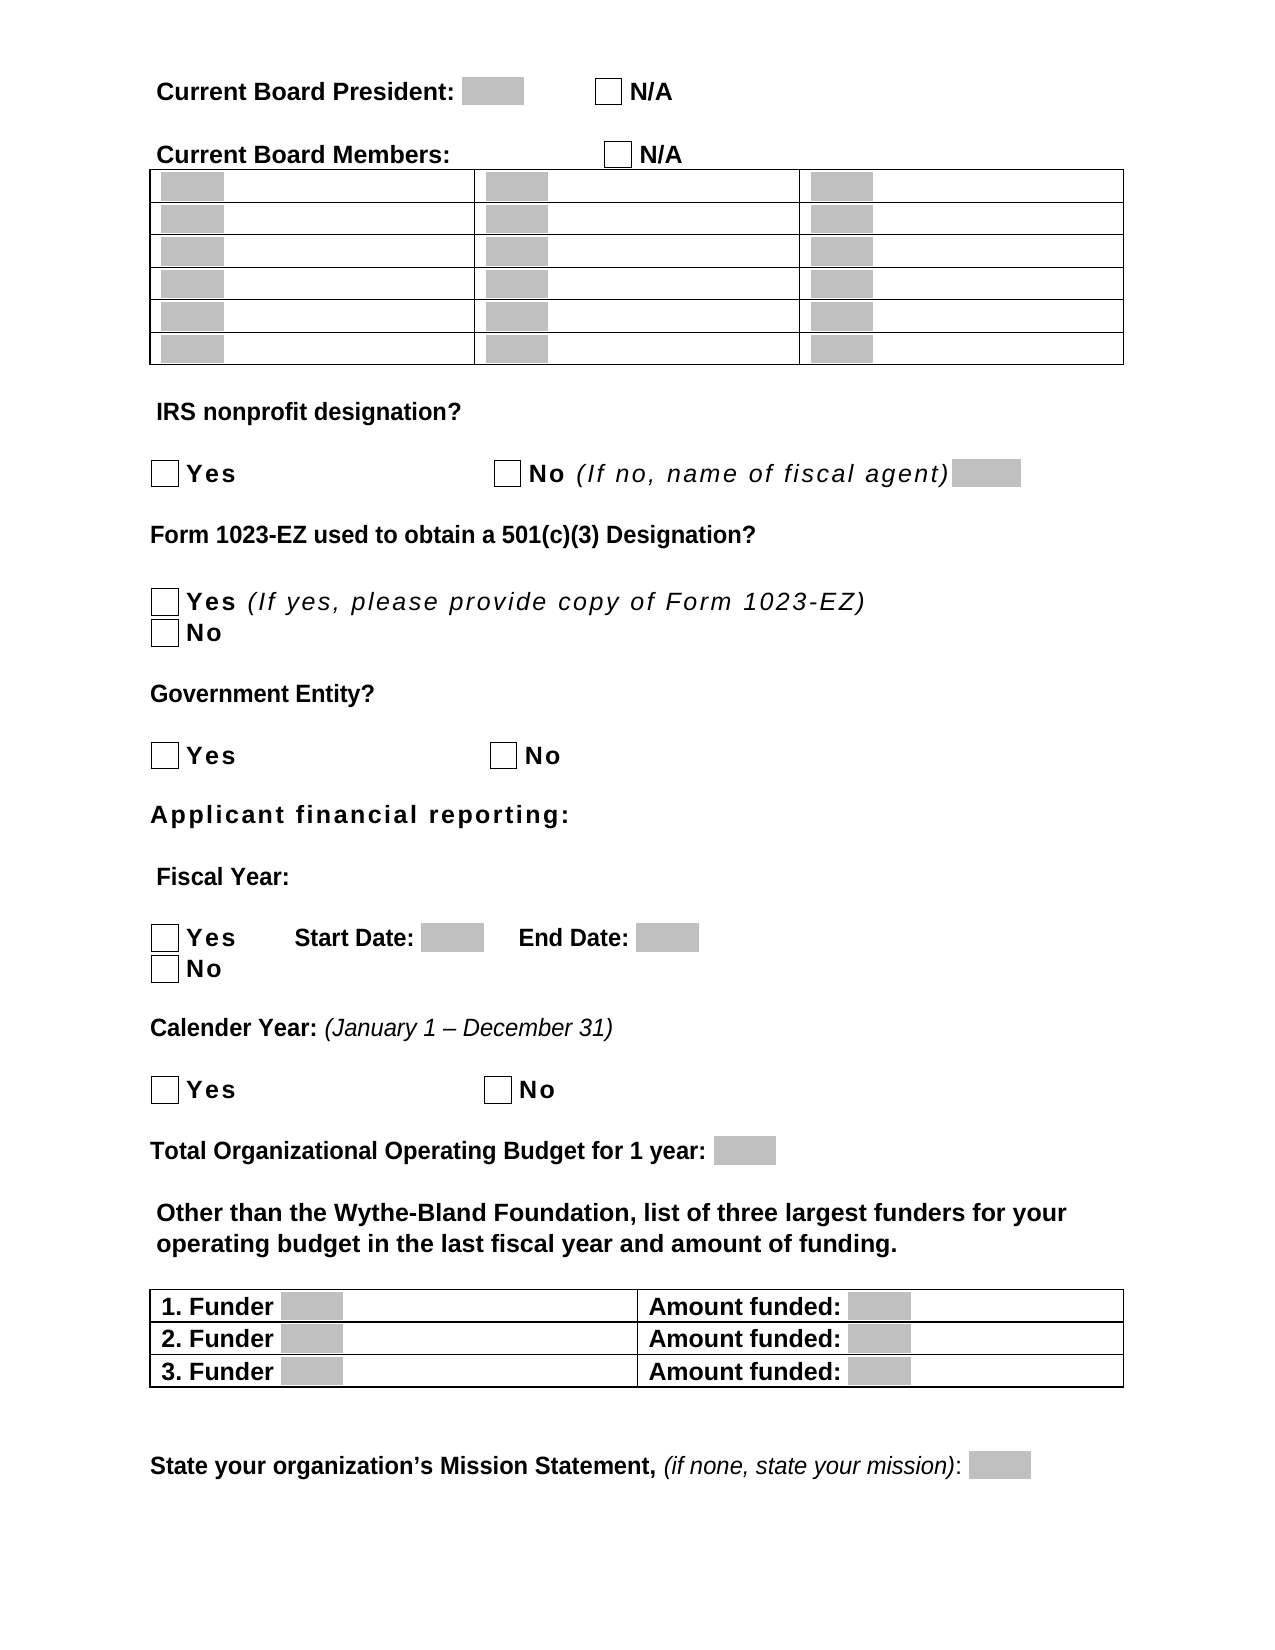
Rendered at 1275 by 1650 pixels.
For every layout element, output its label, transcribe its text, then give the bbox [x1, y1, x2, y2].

table_cell [475, 300, 799, 332]
text Applicant financial reporting: [150, 799, 1125, 830]
table_cell [151, 300, 474, 332]
table_cell [800, 268, 1123, 299]
text No [150, 617, 1125, 647]
table_cell Amount funded: [638, 1323, 1123, 1354]
table_cell [151, 268, 474, 299]
table_header [800, 170, 1123, 202]
text Yes No (If no, name of fiscal agent) [150, 458, 1125, 488]
text Current Board Members: N/A [156, 138, 1125, 169]
text State your organization’s Mission Statement, (if none, state your mission): [150, 1449, 1125, 1480]
text Current Board President: N/A [156, 75, 1125, 106]
table_cell [475, 203, 799, 234]
text No [150, 953, 1125, 983]
table_header [475, 170, 799, 202]
table_cell [475, 333, 799, 364]
text Total Organizational Operating Budget for 1 year: [150, 1135, 1125, 1166]
table_cell [475, 235, 799, 267]
table_cell [800, 300, 1123, 332]
text Government Entity? [150, 678, 1125, 709]
text Other than the Wythe-Bland Foundation, list of three largest funders for your operating budget in the last fiscal year and amount of funding. [156, 1197, 1125, 1258]
table_cell [151, 203, 474, 234]
table_cell [800, 235, 1123, 267]
table_cell [151, 235, 474, 267]
table_cell [800, 333, 1123, 364]
table_cell [800, 203, 1123, 234]
text Calender Year: (January 1 – December 31) [150, 1012, 1125, 1043]
text Yes (If yes, please provide copy of Form 1023-EZ) [150, 586, 1125, 617]
text Yes No [150, 1074, 1125, 1104]
text Fiscal Year: [156, 861, 1125, 891]
table_cell Amount funded: [638, 1355, 1123, 1386]
table_cell 3. Funder [151, 1355, 637, 1386]
table_cell 2. Funder [151, 1323, 637, 1354]
text Form 1023-EZ used to obtain a 501(c)(3) Designation? [150, 519, 1125, 550]
table_header Amount funded: [638, 1290, 1123, 1321]
text Yes No [150, 740, 1125, 770]
table_cell [475, 268, 799, 299]
table_header [151, 170, 474, 202]
table_header 1. Funder [151, 1290, 637, 1321]
text Yes Start Date: End Date: [150, 922, 1125, 953]
text IRS nonprofit designation? [156, 396, 1125, 427]
table_cell [151, 333, 474, 364]
